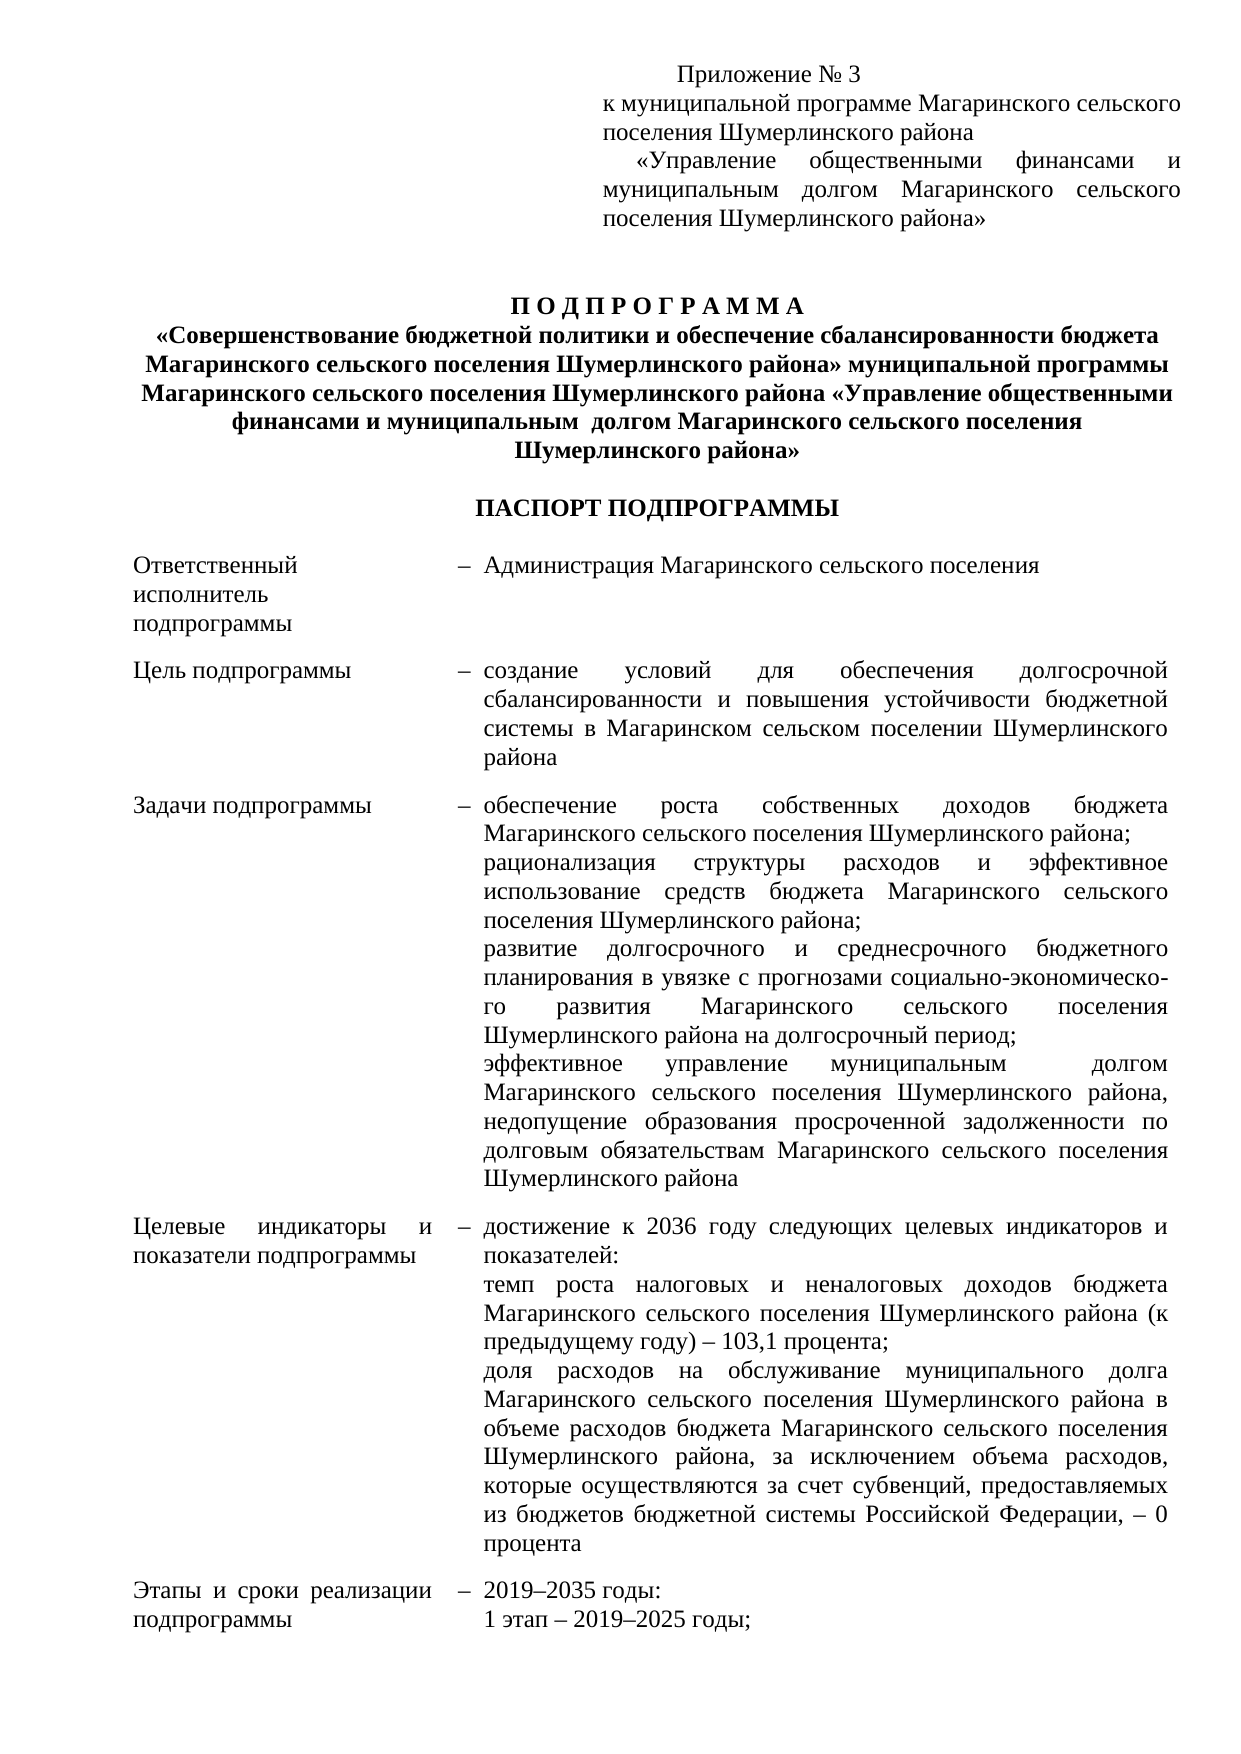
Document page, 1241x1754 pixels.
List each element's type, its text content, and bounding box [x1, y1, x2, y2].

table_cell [477, 1576, 1175, 1633]
table_header Администрация Магаринского сельского поселения [477, 550, 1175, 656]
table_cell – [439, 790, 477, 1211]
table_header – [439, 550, 477, 656]
table_cell Цель подпрограммы [126, 656, 439, 790]
table_cell обеспечение роста собственных доходов бюджета Магаринского сельского поселения Шумерлинского района; рационализация структуры расходов и эффективное использование средств бюджета Магаринского сельского поселения Шумерлинского района; развитие долгосрочного и среднесрочного бюджетного планирования в увязке с прогнозами социально-экономического развития Магаринского сельского поселения Шумерлинского района на долгосрочный период; эффективное управление муниципальным долгом Магаринского сельского поселения Шумерлинского района, недопущение образования просроченной задолженности по долговым обязательствам Магаринского сельского поселения Шумерлинского района [477, 790, 1175, 1211]
table_cell – [439, 656, 477, 790]
table_cell создание условий для обеспечения долгосрочной сбалансированности и повышения устойчивости бюджетной системы в Магаринском сельском поселении Шумерлинского района [477, 656, 1175, 790]
text «Совершенствование бюджетной политики и обеспечение сбалансированности бюджета Магаринского сельского поселения Шумерлинского района» муниципальной программы Магаринского сельского поселения Шумерлинского района «Управление общественными финансами и муниципальным долгом Магаринского сельского поселения Шумерлинского района» [133, 320, 1181, 464]
table_cell достижение к 2036 году следующих целевых индикаторов и показателей: темп роста налоговых и неналоговых доходов бюджета Магаринского сельского поселения Шумерлинского района (к предыдущему году) – 103,1 процента; доля расходов на обслуживание муниципального долга Магаринского сельского поселения Шумерлинского района в объеме расходов бюджета Магаринского сельского поселения Шумерлинского района, за исключением объема расходов, которые осуществляются за счет субвенций, предоставляемых из бюджетов бюджетной системы Российской Федерации, – 0 процента [477, 1211, 1175, 1576]
text Паспорт подпрограммы [133, 493, 1181, 521]
table_cell Целевые индикаторы и показатели подпрограммы [126, 1211, 439, 1576]
text к муниципальной программе Магаринского сельского поселения Шумерлинского района [603, 88, 1181, 145]
text П О Д П Р О Г Р А М М А [133, 291, 1181, 320]
text «Управление общественными финансами и муниципальным долгом Магаринского сельского поселения Шумерлинского района» [603, 145, 1181, 232]
text Приложение № 3 [603, 59, 1181, 88]
table_cell – [439, 1211, 477, 1576]
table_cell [126, 1576, 439, 1633]
table_cell Задачи подпрограммы [126, 790, 439, 1211]
table_header Ответственный исполнитель подпрограммы [126, 550, 439, 656]
table_cell – [439, 1576, 477, 1633]
